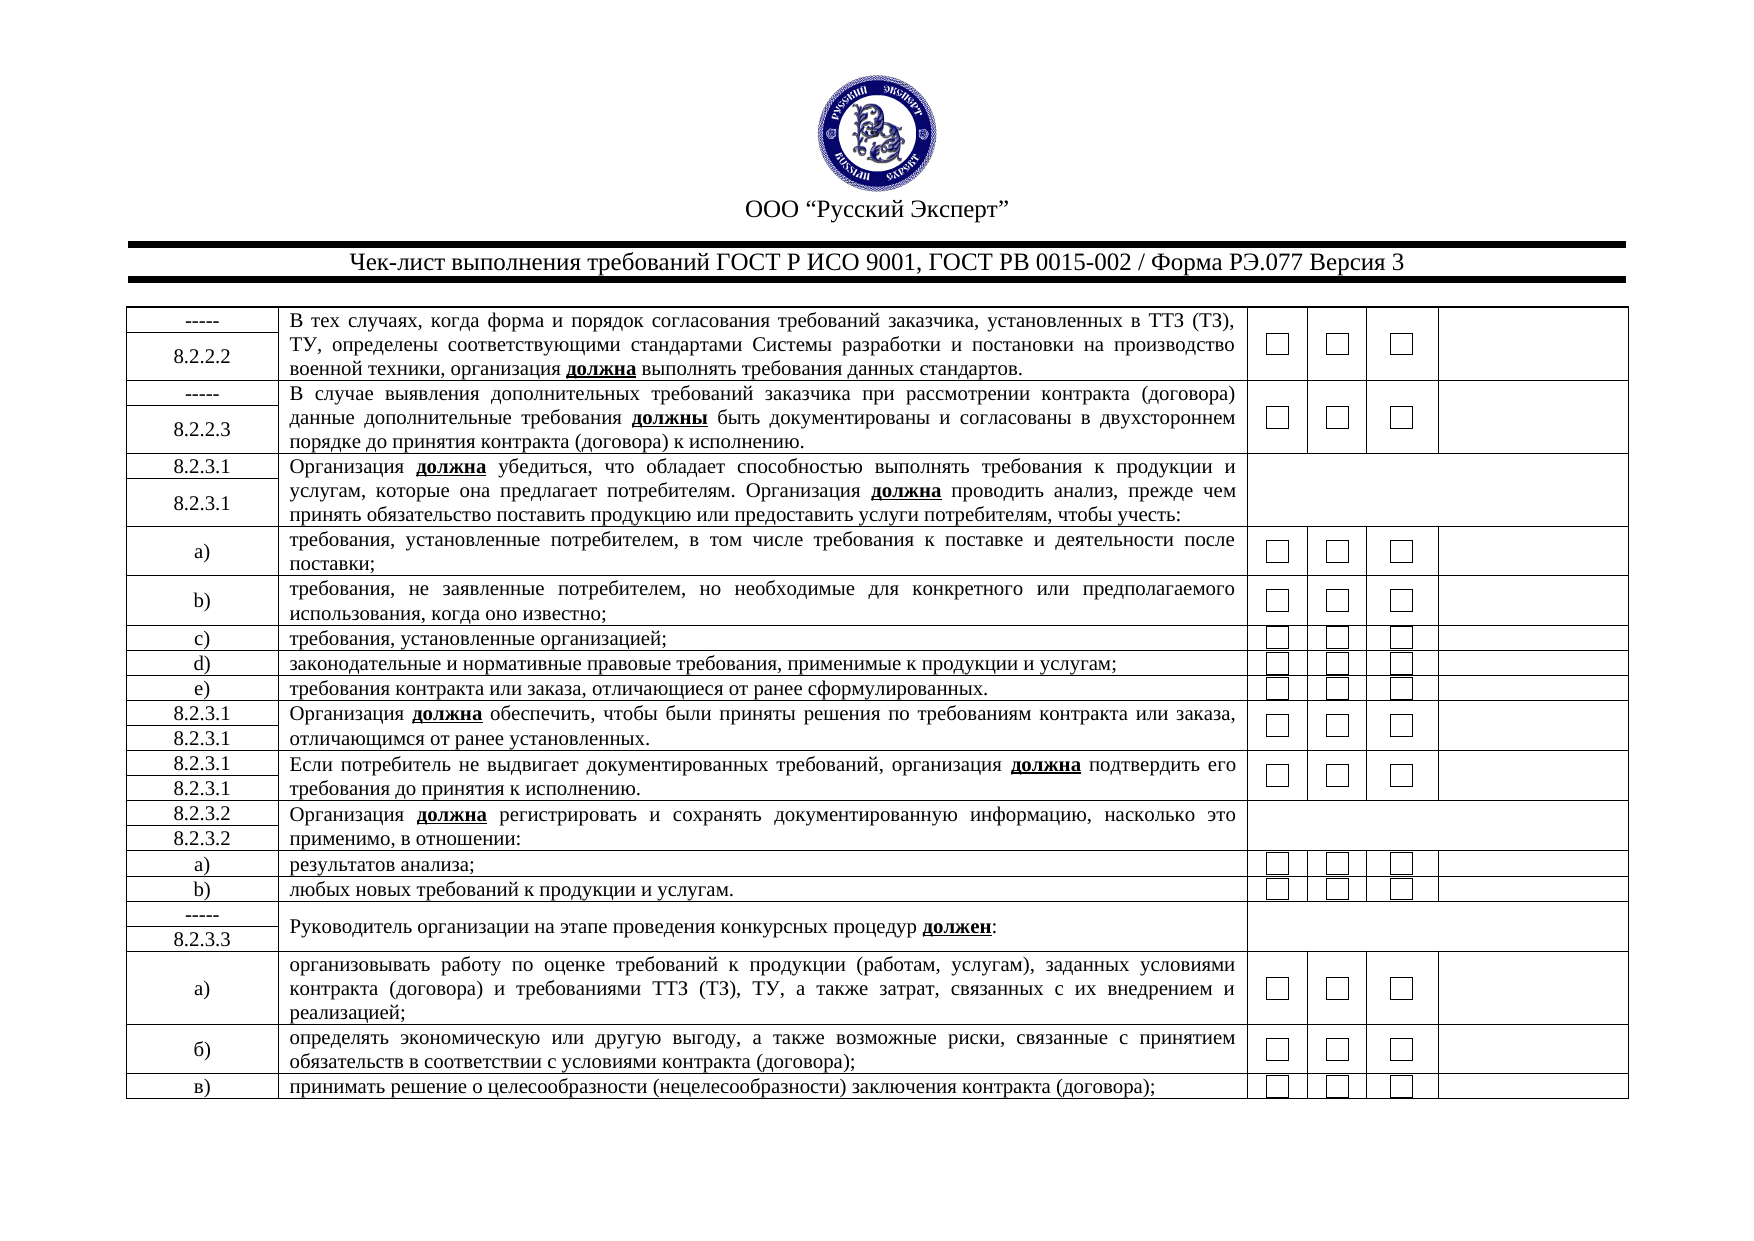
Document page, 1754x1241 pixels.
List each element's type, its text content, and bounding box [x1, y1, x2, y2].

table_cell [1413, 626, 1438, 649]
table_cell [1308, 851, 1366, 876]
table_cell [1308, 381, 1366, 453]
table_cell [1248, 626, 1266, 649]
table_cell [1248, 952, 1307, 1024]
table_cell [1308, 1074, 1366, 1098]
table_cell Организация должна убедиться, что обладает способностью выполнять требования к продукции и услугам, которые она предлагает потребителям. Организация должна проводить анализ, прежде чем принять обязательство поставить продукцию или предоставить услуги потребителям, чтобы учесть: [279, 454, 1247, 526]
table_cell В случае выявления дополнительных требований заказчика при рассмотрении контракта (договора) данные дополнительные требования должны быть документированы и согласованы в двухстороннем порядке до принятия контракта (договора) к исполнению. [279, 381, 1247, 453]
table_cell 8.2.3.1 [127, 726, 278, 750]
table_cell c) [127, 626, 278, 649]
table_cell [1367, 1074, 1438, 1098]
table_cell [1439, 851, 1628, 876]
table_cell [1439, 751, 1628, 800]
table_cell [1367, 651, 1438, 675]
table_cell [1248, 701, 1307, 750]
table_cell б) [127, 1025, 278, 1073]
table_cell в) [127, 1074, 278, 1098]
table_cell [1308, 308, 1366, 380]
table_cell [1367, 851, 1438, 876]
table_cell [1248, 381, 1307, 453]
table_cell [1367, 381, 1438, 453]
table_cell [1439, 626, 1628, 649]
table_cell [1248, 801, 1628, 850]
table_cell [1248, 651, 1307, 675]
table_cell [1439, 381, 1628, 453]
table_cell [1367, 308, 1438, 380]
table_cell 8.2.2.3 [127, 406, 278, 453]
table_cell b) [127, 576, 278, 624]
table_cell [1248, 576, 1307, 624]
table_cell e) [127, 676, 278, 700]
table_cell принимать решение о целесообразности (нецелесообразности) заключения контракта (договора); [279, 1074, 1247, 1098]
table_cell [1367, 701, 1438, 750]
table_cell b) [127, 877, 278, 901]
table_cell [1308, 701, 1366, 750]
table_cell d) [127, 651, 278, 675]
table_cell [1439, 701, 1628, 750]
table_cell [1367, 676, 1438, 700]
table_cell 8.2.3.1 [127, 776, 278, 800]
table_cell [1248, 877, 1307, 901]
table_cell [1367, 626, 1390, 649]
table_cell 8.2.3.1 [127, 454, 278, 478]
table_cell [1439, 1025, 1628, 1073]
table_cell [1289, 626, 1307, 649]
table_cell [1308, 651, 1366, 675]
table_cell [1248, 1074, 1307, 1098]
table_cell [1308, 527, 1366, 575]
table_cell определять экономическую или другую выгоду, а также возможные риски, связанные с принятием обязательств в соответствии с условиями контракта (договора); [279, 1025, 1247, 1073]
table_cell [1308, 877, 1366, 901]
table_cell ----- [127, 381, 278, 405]
table_cell [1248, 751, 1307, 800]
table_cell [1439, 651, 1628, 675]
table_cell [1439, 1074, 1628, 1098]
table_cell [1439, 676, 1628, 700]
table_cell требования, установленные организацией; [279, 626, 1247, 649]
table_cell [1308, 1025, 1366, 1073]
table_cell [1367, 527, 1438, 575]
table_cell [1248, 454, 1628, 526]
table_cell Организация должна регистрировать и сохранять документированную информацию, насколько это применимо, в отношении: [279, 801, 1247, 850]
table_cell [1367, 952, 1438, 1024]
picture [816, 73, 938, 194]
table_cell Если потребитель не выдвигает документированных требований, организация должна подтвердить его требования до принятия к исполнению. [279, 751, 1247, 800]
table_cell [1367, 576, 1438, 624]
table_cell 8.2.3.1 [127, 479, 278, 526]
table_cell ----- [127, 902, 278, 926]
table_cell [1248, 1025, 1307, 1073]
table_cell [1248, 851, 1307, 876]
table_cell [1248, 902, 1628, 951]
table_cell [1248, 676, 1307, 700]
table_cell [1439, 576, 1628, 624]
table_cell 8.2.3.1 [127, 751, 278, 775]
table_cell любых новых требований к продукции и услугам. [279, 877, 1247, 901]
table_cell [1391, 627, 1412, 648]
table_cell a) [127, 952, 278, 1024]
table_cell [1308, 676, 1366, 700]
table_cell [1308, 626, 1326, 649]
table_cell результатов анализа; [279, 851, 1247, 876]
table_cell [1367, 1025, 1438, 1073]
table_cell требования, не заявленные потребителем, но необходимые для конкретного или предполагаемого использования, когда оно известно; [279, 576, 1247, 624]
table_cell [1248, 527, 1307, 575]
table_cell 8.2.2.2 [127, 333, 278, 380]
table_cell 8.2.3.2 [127, 826, 278, 850]
table_cell организовывать работу по оценке требований к продукции (работам, услугам), заданных условиями контракта (договора) и требованиями ТТЗ (ТЗ), ТУ, а также затрат, связанных с их внедрением и реализацией; [279, 952, 1247, 1024]
table_cell [1439, 952, 1628, 1024]
table_cell [1308, 751, 1366, 800]
table_cell [1349, 626, 1366, 649]
table_cell [1308, 576, 1366, 624]
table_cell ----- [127, 308, 278, 332]
table_cell [1439, 308, 1628, 380]
table_cell [1248, 308, 1307, 380]
table_cell 8.2.3.2 [127, 801, 278, 825]
table_cell требования контракта или заказа, отличающиеся от ранее сформулированных. [279, 676, 1247, 700]
table_cell Организация должна обеспечить, чтобы были приняты решения по требованиям контракта или заказа, отличающимся от ранее установленных. [279, 701, 1247, 750]
table_cell [1367, 751, 1438, 800]
table_cell [1327, 627, 1348, 648]
table_cell В тех случаях, когда форма и порядок согласования требований заказчика, установленных в ТТЗ (ТЗ), ТУ, определены соответствующими стандартами Системы разработки и постановки на производство военной техники, организация должна выполнять требования данных стандартов. [279, 308, 1247, 380]
table_cell a) [127, 851, 278, 876]
table_cell 8.2.3.1 [127, 701, 278, 725]
table_cell [1367, 877, 1438, 901]
table_cell a) [127, 527, 278, 575]
table_cell 8.2.3.3 [127, 927, 278, 951]
table_cell [1439, 527, 1628, 575]
table_cell требования, установленные потребителем, в том числе требования к поставке и деятельности после поставки; [279, 527, 1247, 575]
table_cell [1267, 627, 1288, 648]
table_cell законодательные и нормативные правовые требования, применимые к продукции и услугам; [279, 651, 1247, 675]
table_cell [1308, 952, 1366, 1024]
table_cell Руководитель организации на этапе проведения конкурсных процедур должен: [279, 902, 1247, 951]
table_cell [1439, 877, 1628, 901]
